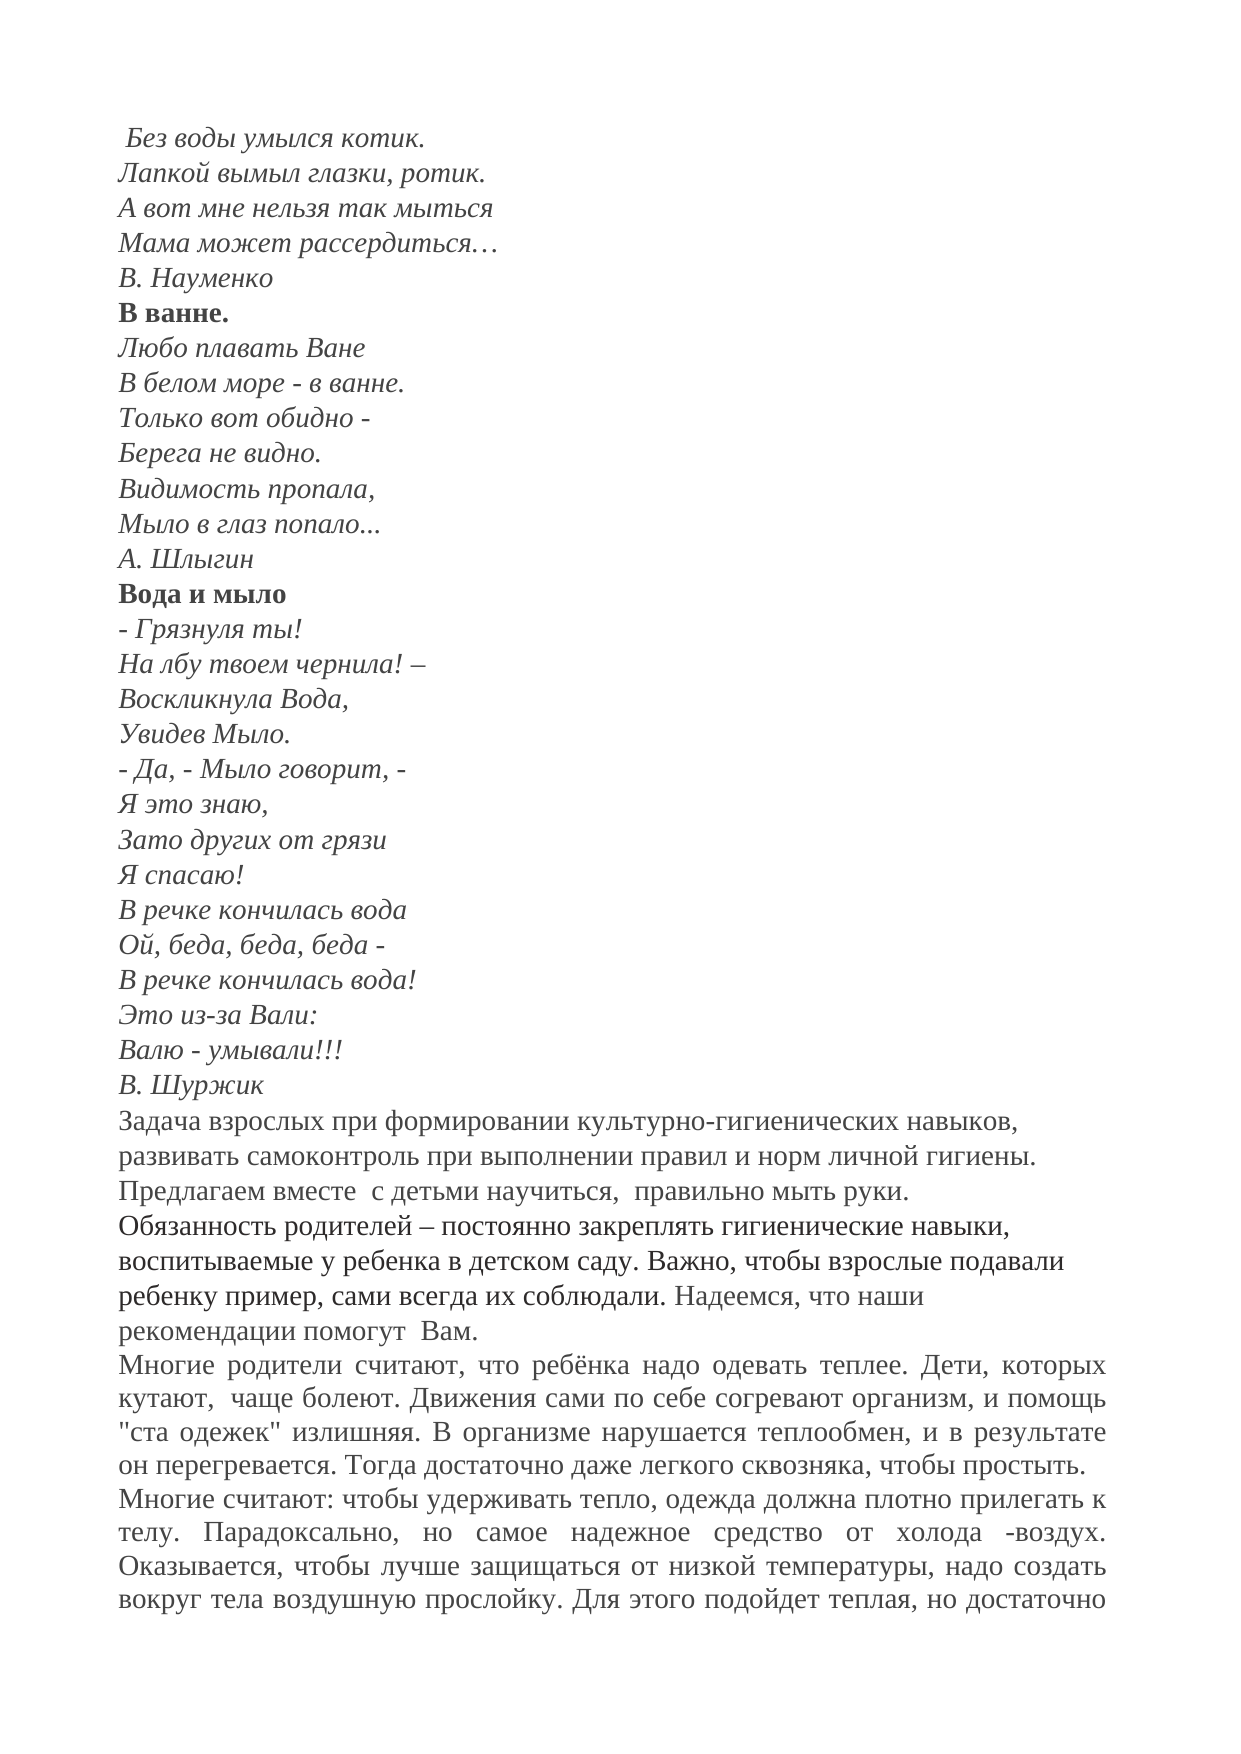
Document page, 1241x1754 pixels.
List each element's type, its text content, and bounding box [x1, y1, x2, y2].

text Без воды умылся котик. Лапкой вымыл глазки, ротик. А вот мне нельзя так мыться Мама может рассердиться… В. Науменко [118, 118, 1107, 294]
text Вода и мыло [118, 574, 1107, 609]
text Любо плавать Ване В белом море - в ванне. Только вот обидно - Берега не видно. Видимость пропала, Мыло в глаз попало... А. Шлыгин [118, 329, 1107, 574]
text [118, 1481, 1107, 1615]
text - Грязнуля ты! На лбу твоем чернила! – Воскликнула Вода, Увидев Мыло. - Да, - Мыло говорит, - Я это знаю, Зато других от грязи [118, 609, 1107, 855]
text Я спасаю! [118, 855, 1107, 890]
text Задача взрослых при формировании культурно-гигиенических навыков, развивать самоконтроль при выполнении правил и норм личной гигиены. Предлагаем вместе с детьми научиться, правильно мыть руки. [118, 1101, 1107, 1206]
text В ванне. [118, 294, 1107, 329]
text Обязанность родителей – постоянно закреплять гигиенические навыки, воспитываемые у ребенка в детском саду. Важно, чтобы взрослые подавали ребенку пример, сами всегда их соблюдали. Надеемся, что наши рекомендации помогут Вам. [118, 1206, 1107, 1347]
text В речке кончилась вода Ой, беда, беда, беда - В речке кончилась вода! Это из-за Вали: Валю - умывали!!! В. Шуржик [118, 890, 1107, 1101]
text Многие родители считают, что ребёнка надо одевать теплее. Дети, которых кутают, чаще болеют. Движения сами по себе согревают организм, и помощь "ста одежек" излишняя. В организме нарушается теплообмен, и в результате он перегревается. Тогда достаточно даже легкого сквозняка, чтобы простыть. [118, 1347, 1107, 1481]
